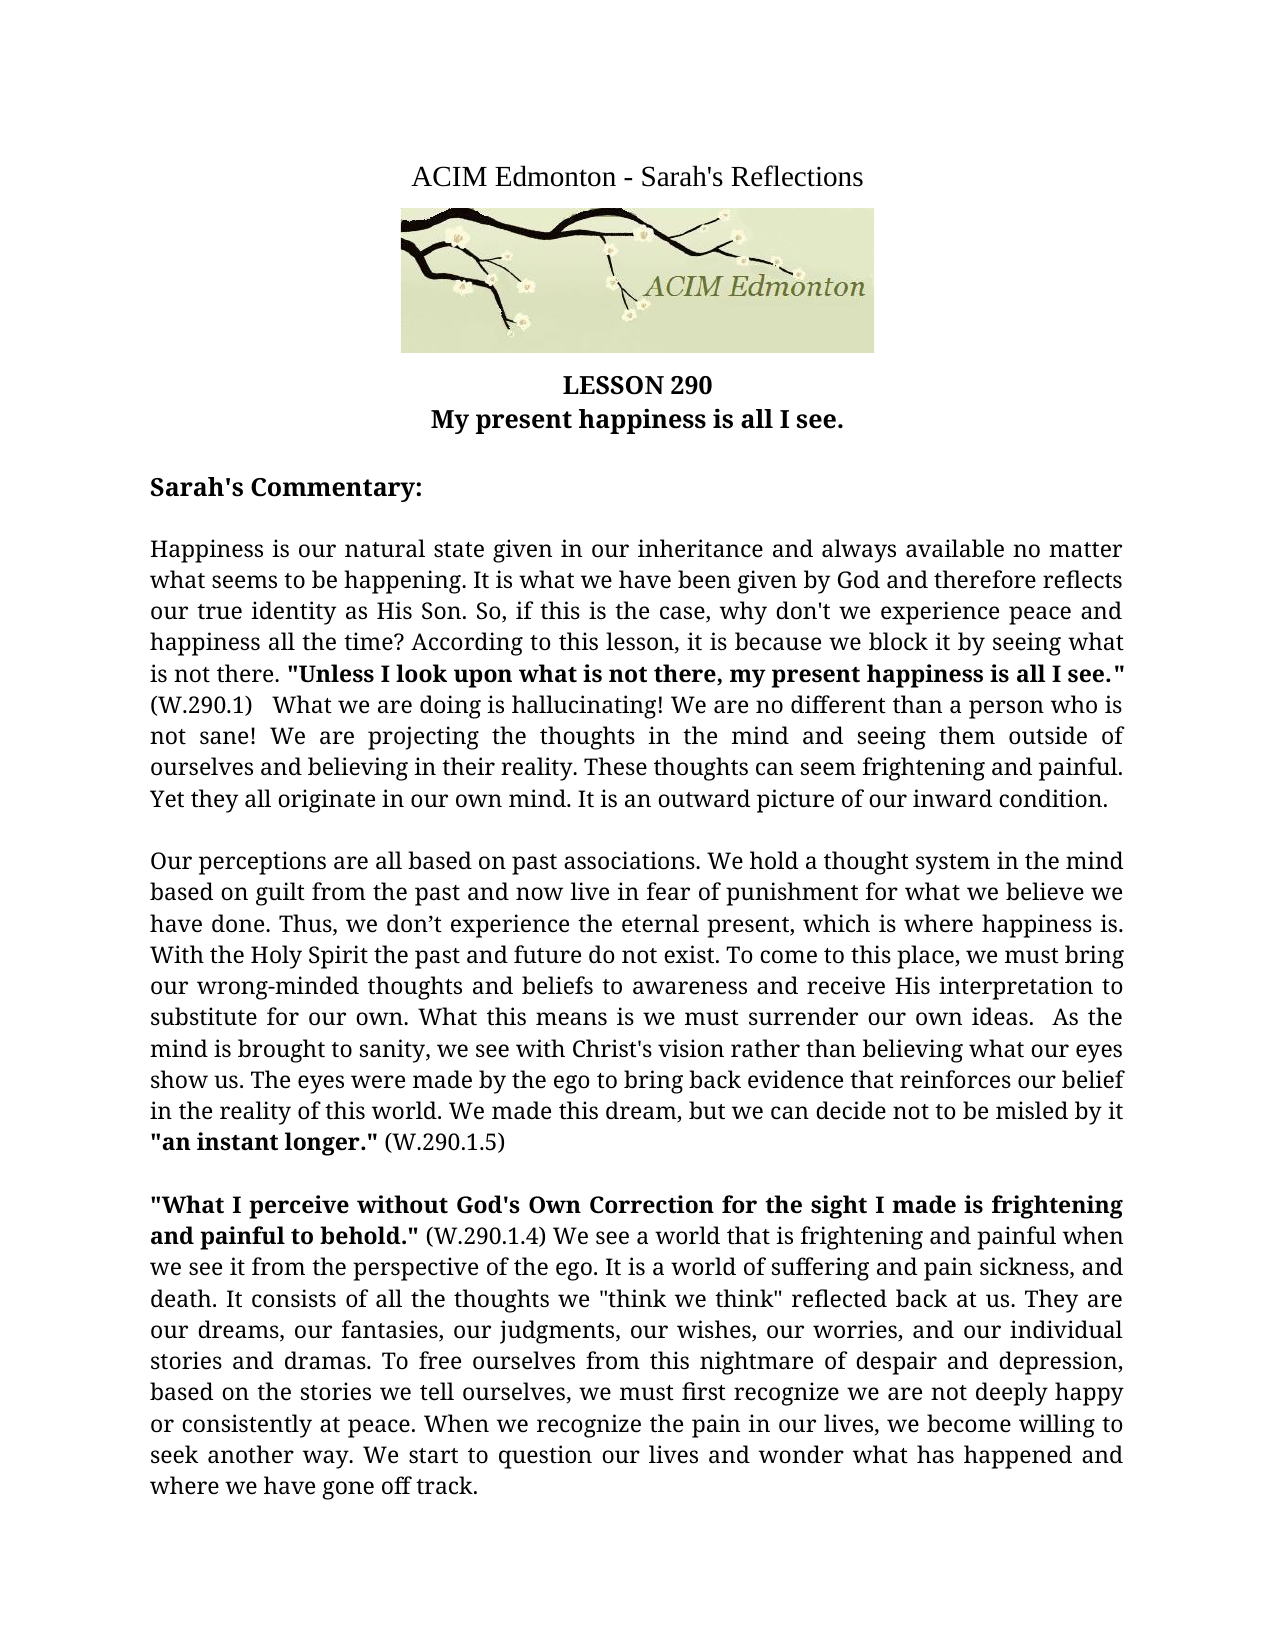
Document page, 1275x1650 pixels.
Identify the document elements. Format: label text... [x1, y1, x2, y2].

text Sarah's Commentary: [150, 470, 1125, 504]
text Happiness is our natural state given in our inheritance and always available no matter what seems to be happening. It is what we have been given by God and therefore reflects our true identity as His Son. So, if this is the case, why don't we experience peace and happiness all the time? According to this lesson, it is because we block it by seeing what is not there. "Unless I look upon what is not there, my present happiness is all I see." (W.290.1) What we are doing is hallucinating! We are no different than a person who is not sane! We are projecting the thoughts in the mind and seeing them outside of ourselves and believing in their reality. These thoughts can seem frightening and painful. Yet they all originate in our own mind. It is an outward picture of our inward condition. [150, 533, 1125, 814]
text Our perceptions are all based on past associations. We hold a thought system in the mind based on guilt from the past and now live in fear of punishment for what we believe we have done. Thus, we don’t experience the eternal present, which is where happiness is. With the Holy Spirit the past and future do not exist. To come to this place, we must bring our wrong-minded thoughts and beliefs to awareness and receive His interpretation to substitute for our own. What this means is we must surrender our own ideas. As the mind is brought to sanity, we see with Christ's vision rather than believing what our eyes show us. The eyes were made by the ego to bring back evidence that reinforces our belief in the reality of this world. We made this dream, but we can decide not to be misled by it "an instant longer." (W.290.1.5) [150, 845, 1125, 1158]
text ACIM Edmonton - Sarah's Reflections [150, 159, 1125, 193]
text My present happiness is all I see. [150, 402, 1125, 436]
text LESSON 290 [150, 368, 1125, 402]
text "What I perceive without God's Own Correction for the sight I made is frightening and painful to behold." (W.290.1.4) We see a world that is frightening and painful when we see it from the perspective of the ego. It is a world of suffering and pain sickness, and death. It consists of all the thoughts we "think we think" reflected back at us. They are our dreams, our fantasies, our judgments, our wishes, our worries, and our individual stories and dramas. To free ourselves from this nightmare of despair and depression, based on the stories we tell ourselves, we must first recognize we are not deeply happy or consistently at peace. When we recognize the pain in our lives, we become willing to seek another way. We start to question our lives and wonder what has happened and where we have gone off track. [150, 1189, 1125, 1501]
picture [400, 208, 875, 353]
